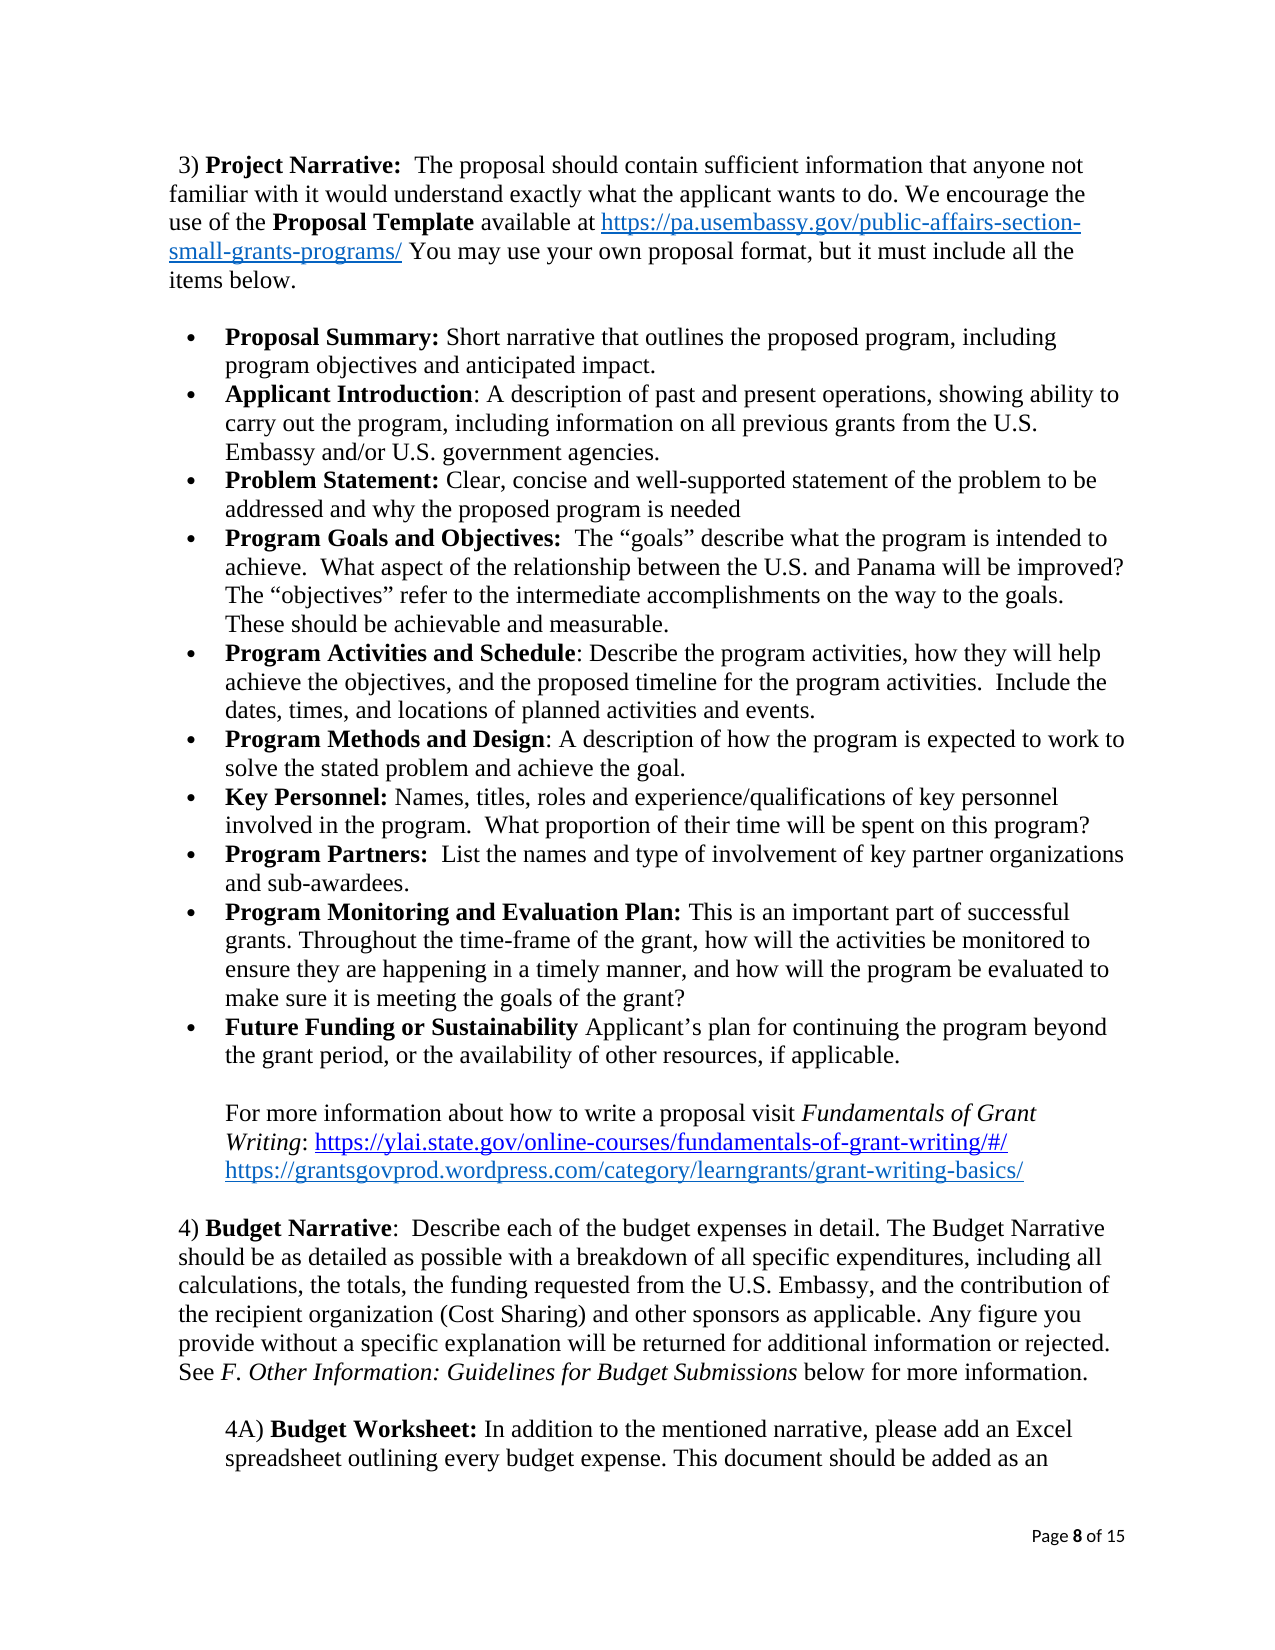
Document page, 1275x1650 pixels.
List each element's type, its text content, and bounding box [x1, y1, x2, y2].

list Program Methods and Design: A description of how the program is expected to work to solve the stated problem and achieve the goal. [187, 724, 1125, 782]
list Applicant Introduction: A description of past and present operations, showing ability to carry out the program, including information on all previous grants from the U.S. Embassy and/or U.S. government agencies. [187, 379, 1125, 466]
text 4) Budget Narrative: Describe each of the budget expenses in detail. The Budget Narrative should be as detailed as possible with a breakdown of all specific expenditures, including all calculations, the totals, the funding requested from the U.S. Embassy, and the contribution of the recipient organization (Cost Sharing) and other sponsors as applicable. Any figure you provide without a specific explanation will be returned for additional information or rejected. See F. Other Information: Guidelines for Budget Submissions below for more information. [178, 1213, 1125, 1386]
text 3) Project Narrative: The proposal should contain sufficient information that anyone not familiar with it would understand exactly what the applicant wants to do. We encourage the use of the Proposal Template available at https://pa.usembassy.gov/public-affairs-section-small-grants-programs/ You may use your own proposal format, but it must include all the items below. [169, 150, 1125, 322]
list Proposal Summary: Short narrative that outlines the proposed program, including program objectives and anticipated impact. [187, 322, 1125, 379]
list Program Goals and Objectives: The “goals” describe what the program is intended to achieve. What aspect of the relationship between the U.S. and Panama will be improved? The “objectives” refer to the intermediate accomplishments on the way to the goals. These should be achievable and measurable. [187, 523, 1125, 638]
list Problem Statement: Clear, concise and well-supported statement of the problem to be addressed and why the proposed program is needed [187, 466, 1125, 523]
list Program Partners: List the names and type of involvement of key partner organizations and sub-awardees. [187, 839, 1125, 897]
text For more information about how to write a proposal visit Fundamentals of Grant Writing: https://ylai.state.gov/online-courses/fundamentals-of-grant-writing/#/ [225, 1098, 1125, 1156]
list Program Monitoring and Evaluation Plan: This is an important part of successful grants. Throughout the time-frame of the grant, how will the activities be monitored to ensure they are happening in a timely manner, and how will the program be evaluated to make sure it is meeting the goals of the grant? [187, 897, 1125, 1012]
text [225, 1414, 1125, 1472]
list Program Activities and Schedule: Describe the program activities, how they will help achieve the objectives, and the proposed timeline for the program activities. Include the dates, times, and locations of planned activities and events. [187, 638, 1125, 724]
text https://grantsgovprod.wordpress.com/category/learngrants/grant-writing-basics/ [225, 1156, 1125, 1184]
list Key Personnel: Names, titles, roles and experience/qualifications of key personnel involved in the program. What proportion of their time will be spent on this program? [187, 782, 1125, 839]
list Future Funding or Sustainability Applicant’s plan for continuing the program beyond the grant period, or the availability of other resources, if applicable. [187, 1012, 1125, 1069]
